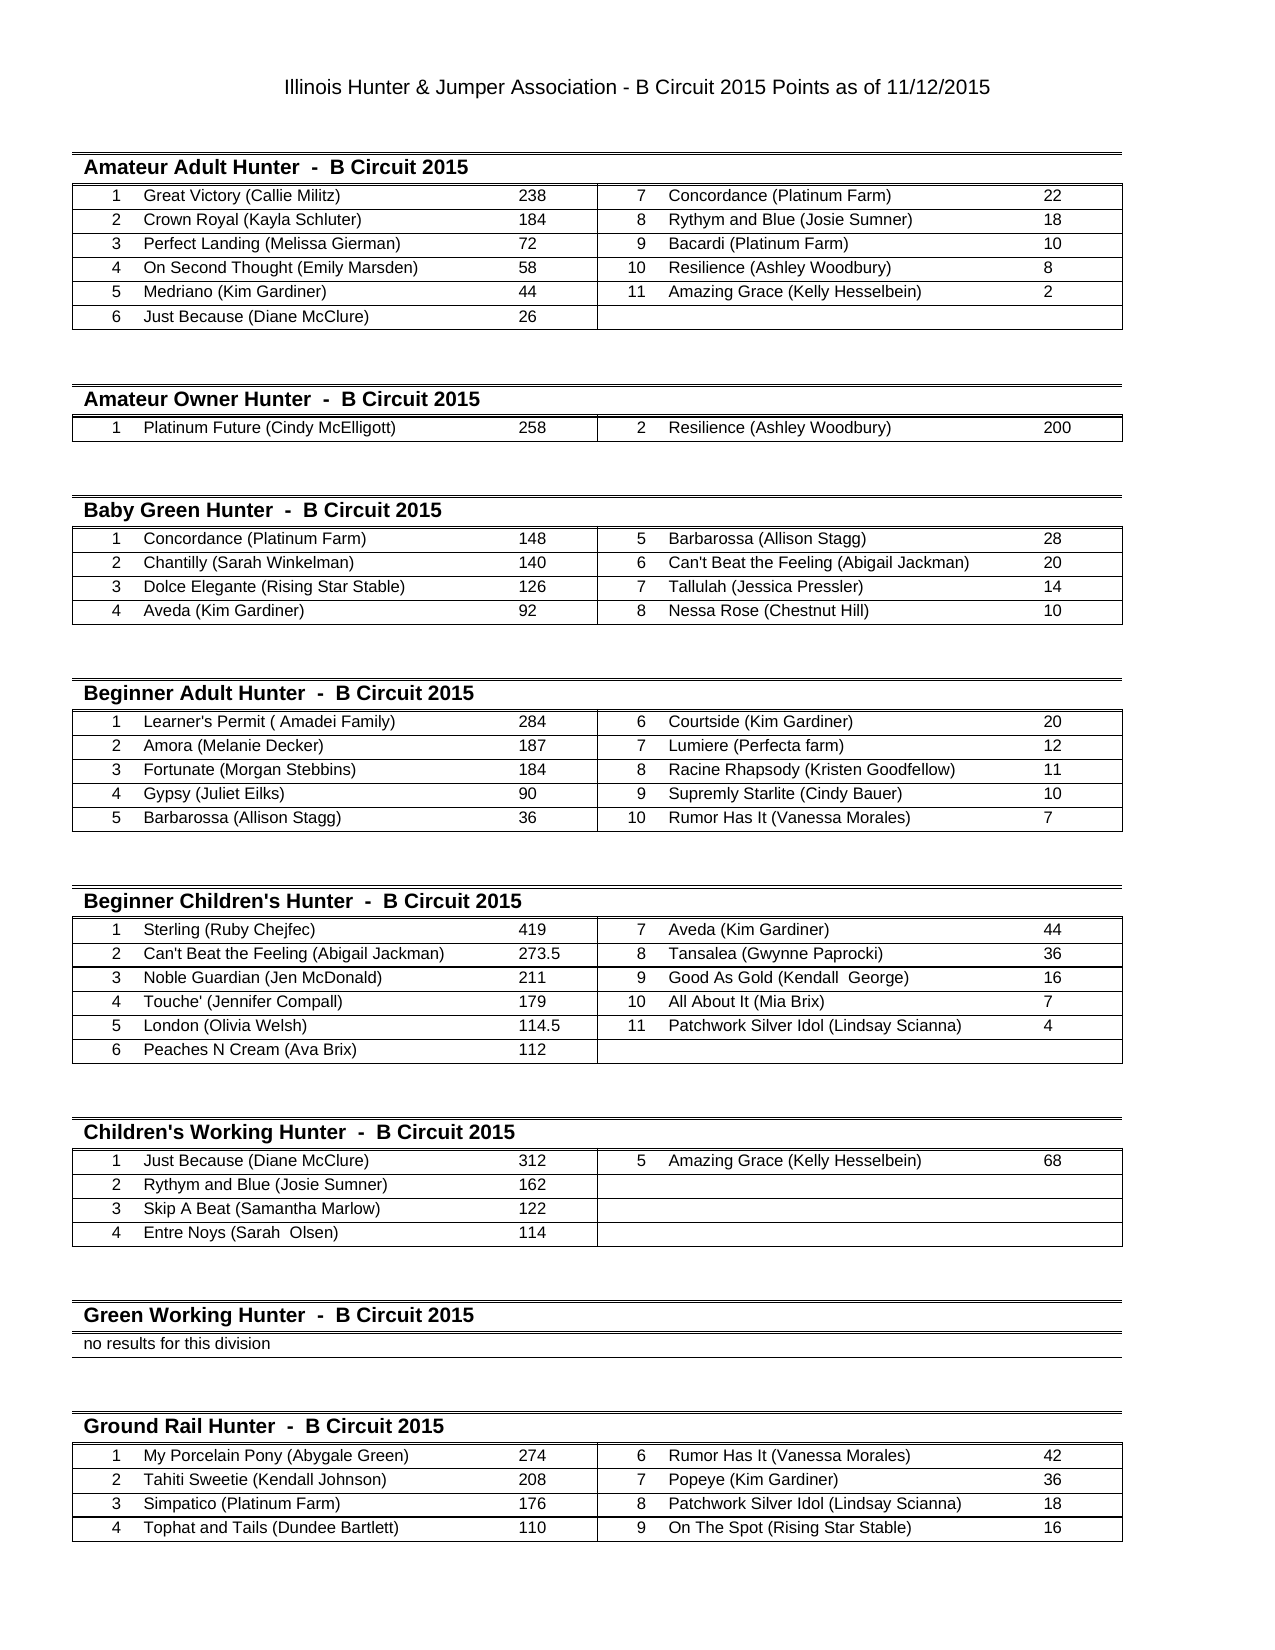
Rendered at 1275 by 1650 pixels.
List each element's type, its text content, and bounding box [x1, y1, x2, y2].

table_cell [657, 1175, 1032, 1198]
table_cell Good As Gold (Kendall George) [657, 968, 1032, 991]
table_cell 9 [598, 968, 657, 991]
table_cell 148 [507, 529, 597, 552]
table_cell [1032, 1223, 1122, 1246]
table_cell 3 [73, 234, 132, 257]
table_cell 2 [73, 1469, 132, 1492]
table_cell 176 [507, 1494, 597, 1516]
table_cell Perfect Landing (Melissa Gierman) [132, 234, 507, 257]
table_cell 10 [1032, 601, 1122, 624]
table_cell 7 [598, 577, 657, 600]
table_cell 18 [1032, 210, 1122, 233]
table_cell 4 [73, 1518, 132, 1541]
table_cell Concordance (Platinum Farm) [132, 529, 507, 552]
table_cell Amazing Grace (Kelly Hesselbein) [657, 282, 1032, 305]
table_cell Great Victory (Callie Militz) [132, 186, 507, 209]
table_cell 419 [507, 919, 597, 942]
table_cell 7 [598, 1469, 657, 1492]
table_cell Rythym and Blue (Josie Sumner) [132, 1175, 507, 1198]
table_cell 2 [598, 418, 657, 441]
table_cell 184 [507, 210, 597, 233]
table_header Ground Rail Hunter - B Circuit 2015 [72, 1414, 1122, 1442]
table_cell Platinum Future (Cindy McElligott) [132, 418, 507, 441]
table_cell Courtside (Kim Gardiner) [657, 712, 1032, 735]
table_cell 6 [598, 553, 657, 576]
table_cell 162 [507, 1175, 597, 1198]
table_cell 126 [507, 577, 597, 600]
table_cell On Second Thought (Emily Marsden) [132, 258, 507, 281]
table_cell Racine Rhapsody (Kristen Goodfellow) [657, 760, 1032, 783]
table_cell 3 [73, 968, 132, 991]
table_cell 2 [73, 210, 132, 233]
table_cell 36 [507, 808, 597, 831]
table_cell 312 [507, 1151, 597, 1174]
table_cell 2 [73, 553, 132, 576]
table_cell 4 [73, 601, 132, 624]
table_cell 68 [1032, 1151, 1122, 1174]
table_cell All About It (Mia Brix) [657, 992, 1032, 1014]
table_cell 9 [598, 234, 657, 257]
table_cell 200 [1032, 418, 1122, 441]
table_cell 6 [73, 1040, 132, 1063]
table_cell 3 [73, 577, 132, 600]
table_header Amateur Owner Hunter - B Circuit 2015 [72, 387, 1122, 414]
table_cell Noble Guardian (Jen McDonald) [132, 968, 507, 991]
table_cell 3 [73, 1494, 132, 1516]
table_cell [1032, 1199, 1122, 1222]
table_cell Resilience (Ashley Woodbury) [657, 258, 1032, 281]
table_cell Peaches N Cream (Ava Brix) [132, 1040, 507, 1063]
table_cell 58 [507, 258, 597, 281]
table_cell 18 [1032, 1494, 1122, 1516]
table_cell Gypsy (Juliet Eilks) [132, 784, 507, 807]
table_cell [657, 306, 1032, 329]
table_cell 8 [598, 760, 657, 783]
table_cell 208 [507, 1469, 597, 1492]
table_cell [598, 1175, 657, 1198]
table_cell Crown Royal (Kayla Schluter) [132, 210, 507, 233]
table_header Amateur Adult Hunter - B Circuit 2015 [72, 155, 1122, 183]
table_cell 5 [598, 1151, 657, 1174]
table_cell Dolce Elegante (Rising Star Stable) [132, 577, 507, 600]
table_cell Patchwork Silver Idol (Lindsay Scianna) [657, 1494, 1032, 1516]
table_cell [657, 1199, 1032, 1222]
table_cell 7 [1032, 808, 1122, 831]
table_cell 1 [73, 1445, 132, 1468]
table_cell 6 [598, 1445, 657, 1468]
table_cell Skip A Beat (Samantha Marlow) [132, 1199, 507, 1222]
table_cell 28 [1032, 529, 1122, 552]
table_cell 179 [507, 992, 597, 1014]
table_cell 36 [1032, 944, 1122, 966]
table_cell 44 [1032, 919, 1122, 942]
table_cell [657, 1223, 1032, 1246]
table_cell 9 [598, 784, 657, 807]
table_cell 110 [507, 1518, 597, 1541]
table_cell 4 [73, 1223, 132, 1246]
table_cell 10 [598, 808, 657, 831]
table_cell 92 [507, 601, 597, 624]
table_cell Fortunate (Morgan Stebbins) [132, 760, 507, 783]
table_cell 10 [598, 258, 657, 281]
table_cell 2 [1032, 282, 1122, 305]
table_cell 16 [1032, 1518, 1122, 1541]
table_cell no results for this division [72, 1334, 1122, 1357]
table_cell 5 [73, 1016, 132, 1039]
table_cell Tahiti Sweetie (Kendall Johnson) [132, 1469, 507, 1492]
table_cell 140 [507, 553, 597, 576]
table_cell 8 [598, 210, 657, 233]
table_cell Patchwork Silver Idol (Lindsay Scianna) [657, 1016, 1032, 1039]
table_cell London (Olivia Welsh) [132, 1016, 507, 1039]
table_cell Supremly Starlite (Cindy Bauer) [657, 784, 1032, 807]
table_cell Tophat and Tails (Dundee Bartlett) [132, 1518, 507, 1541]
table_cell 44 [507, 282, 597, 305]
table_cell 5 [73, 282, 132, 305]
table_cell Simpatico (Platinum Farm) [132, 1494, 507, 1516]
table_cell 284 [507, 712, 597, 735]
table_cell 7 [598, 919, 657, 942]
table_cell 10 [1032, 234, 1122, 257]
table_cell 112 [507, 1040, 597, 1063]
table_cell 7 [1032, 992, 1122, 1014]
table_cell 11 [598, 282, 657, 305]
table_cell 1 [73, 712, 132, 735]
table_cell 42 [1032, 1445, 1122, 1468]
table_cell 2 [73, 1175, 132, 1198]
table_cell 114 [507, 1223, 597, 1246]
table_cell 26 [507, 306, 597, 329]
table_cell 238 [507, 186, 597, 209]
table_cell Tallulah (Jessica Pressler) [657, 577, 1032, 600]
table_cell 9 [598, 1518, 657, 1541]
table_cell Sterling (Ruby Chejfec) [132, 919, 507, 942]
table_cell 4 [1032, 1016, 1122, 1039]
table_cell 10 [1032, 784, 1122, 807]
table_cell Barbarossa (Allison Stagg) [132, 808, 507, 831]
table_cell 90 [507, 784, 597, 807]
table_cell Rumor Has It (Vanessa Morales) [657, 808, 1032, 831]
table_cell [598, 1199, 657, 1222]
table_cell 8 [598, 1494, 657, 1516]
table_cell 11 [598, 1016, 657, 1039]
table_cell Entre Noys (Sarah Olsen) [132, 1223, 507, 1246]
table_cell 1 [73, 418, 132, 441]
table_cell 274 [507, 1445, 597, 1468]
table_cell 20 [1032, 712, 1122, 735]
table_cell [598, 1040, 657, 1063]
table_cell Rumor Has It (Vanessa Morales) [657, 1445, 1032, 1468]
table_cell Popeye (Kim Gardiner) [657, 1469, 1032, 1492]
table_cell 4 [73, 992, 132, 1014]
table_cell Amazing Grace (Kelly Hesselbein) [657, 1151, 1032, 1174]
table_cell 2 [73, 944, 132, 966]
table_cell 122 [507, 1199, 597, 1222]
table_cell Bacardi (Platinum Farm) [657, 234, 1032, 257]
table_header Children's Working Hunter - B Circuit 2015 [72, 1120, 1122, 1148]
table_cell 4 [73, 258, 132, 281]
table_cell Just Because (Diane McClure) [132, 306, 507, 329]
table_cell 6 [73, 306, 132, 329]
table_cell Touche' (Jennifer Compall) [132, 992, 507, 1014]
table_cell 10 [598, 992, 657, 1014]
table_cell 1 [73, 529, 132, 552]
table_cell 5 [73, 808, 132, 831]
table_cell 187 [507, 736, 597, 759]
table_cell 1 [73, 919, 132, 942]
table_cell Barbarossa (Allison Stagg) [657, 529, 1032, 552]
table_cell 5 [598, 529, 657, 552]
table_cell 258 [507, 418, 597, 441]
table_cell 8 [1032, 258, 1122, 281]
table_cell [657, 1040, 1032, 1063]
table_cell Aveda (Kim Gardiner) [132, 601, 507, 624]
table_cell My Porcelain Pony (Abygale Green) [132, 1445, 507, 1468]
table_cell Just Because (Diane McClure) [132, 1151, 507, 1174]
table_cell 6 [598, 712, 657, 735]
table_cell Nessa Rose (Chestnut Hill) [657, 601, 1032, 624]
table_cell 22 [1032, 186, 1122, 209]
table_header Green Working Hunter - B Circuit 2015 [72, 1303, 1122, 1331]
table_cell Chantilly (Sarah Winkelman) [132, 553, 507, 576]
table_header Baby Green Hunter - B Circuit 2015 [72, 498, 1122, 526]
table_cell 211 [507, 968, 597, 991]
table_cell Resilience (Ashley Woodbury) [657, 418, 1032, 441]
table_cell Lumiere (Perfecta farm) [657, 736, 1032, 759]
table_cell 8 [598, 944, 657, 966]
table_cell Can't Beat the Feeling (Abigail Jackman) [657, 553, 1032, 576]
table_cell 12 [1032, 736, 1122, 759]
table_cell Aveda (Kim Gardiner) [657, 919, 1032, 942]
table_cell 7 [598, 186, 657, 209]
table_cell Amora (Melanie Decker) [132, 736, 507, 759]
table_cell 4 [73, 784, 132, 807]
table_cell Tansalea (Gwynne Paprocki) [657, 944, 1032, 966]
table_cell 273.5 [507, 944, 597, 966]
table_cell 3 [73, 1199, 132, 1222]
table_header Beginner Adult Hunter - B Circuit 2015 [72, 681, 1122, 709]
table_cell 14 [1032, 577, 1122, 600]
table_cell 36 [1032, 1469, 1122, 1492]
table_cell [1032, 1040, 1122, 1063]
table_cell Concordance (Platinum Farm) [657, 186, 1032, 209]
table_cell [1032, 306, 1122, 329]
table_cell 184 [507, 760, 597, 783]
table_cell Medriano (Kim Gardiner) [132, 282, 507, 305]
table_cell 1 [73, 186, 132, 209]
table_cell Rythym and Blue (Josie Sumner) [657, 210, 1032, 233]
table_cell [598, 1223, 657, 1246]
table_header Beginner Children's Hunter - B Circuit 2015 [72, 889, 1122, 916]
table_cell [1032, 1175, 1122, 1198]
table_cell 114.5 [507, 1016, 597, 1039]
table_cell 1 [73, 1151, 132, 1174]
table_cell 20 [1032, 553, 1122, 576]
table_cell 2 [73, 736, 132, 759]
table_cell [598, 306, 657, 329]
table_cell 16 [1032, 968, 1122, 991]
table_cell 7 [598, 736, 657, 759]
table_cell Can't Beat the Feeling (Abigail Jackman) [132, 944, 507, 966]
table_cell 72 [507, 234, 597, 257]
table_cell Learner's Permit ( Amadei Family) [132, 712, 507, 735]
table_cell 11 [1032, 760, 1122, 783]
table_cell 3 [73, 760, 132, 783]
table_cell 8 [598, 601, 657, 624]
table_cell On The Spot (Rising Star Stable) [657, 1518, 1032, 1541]
